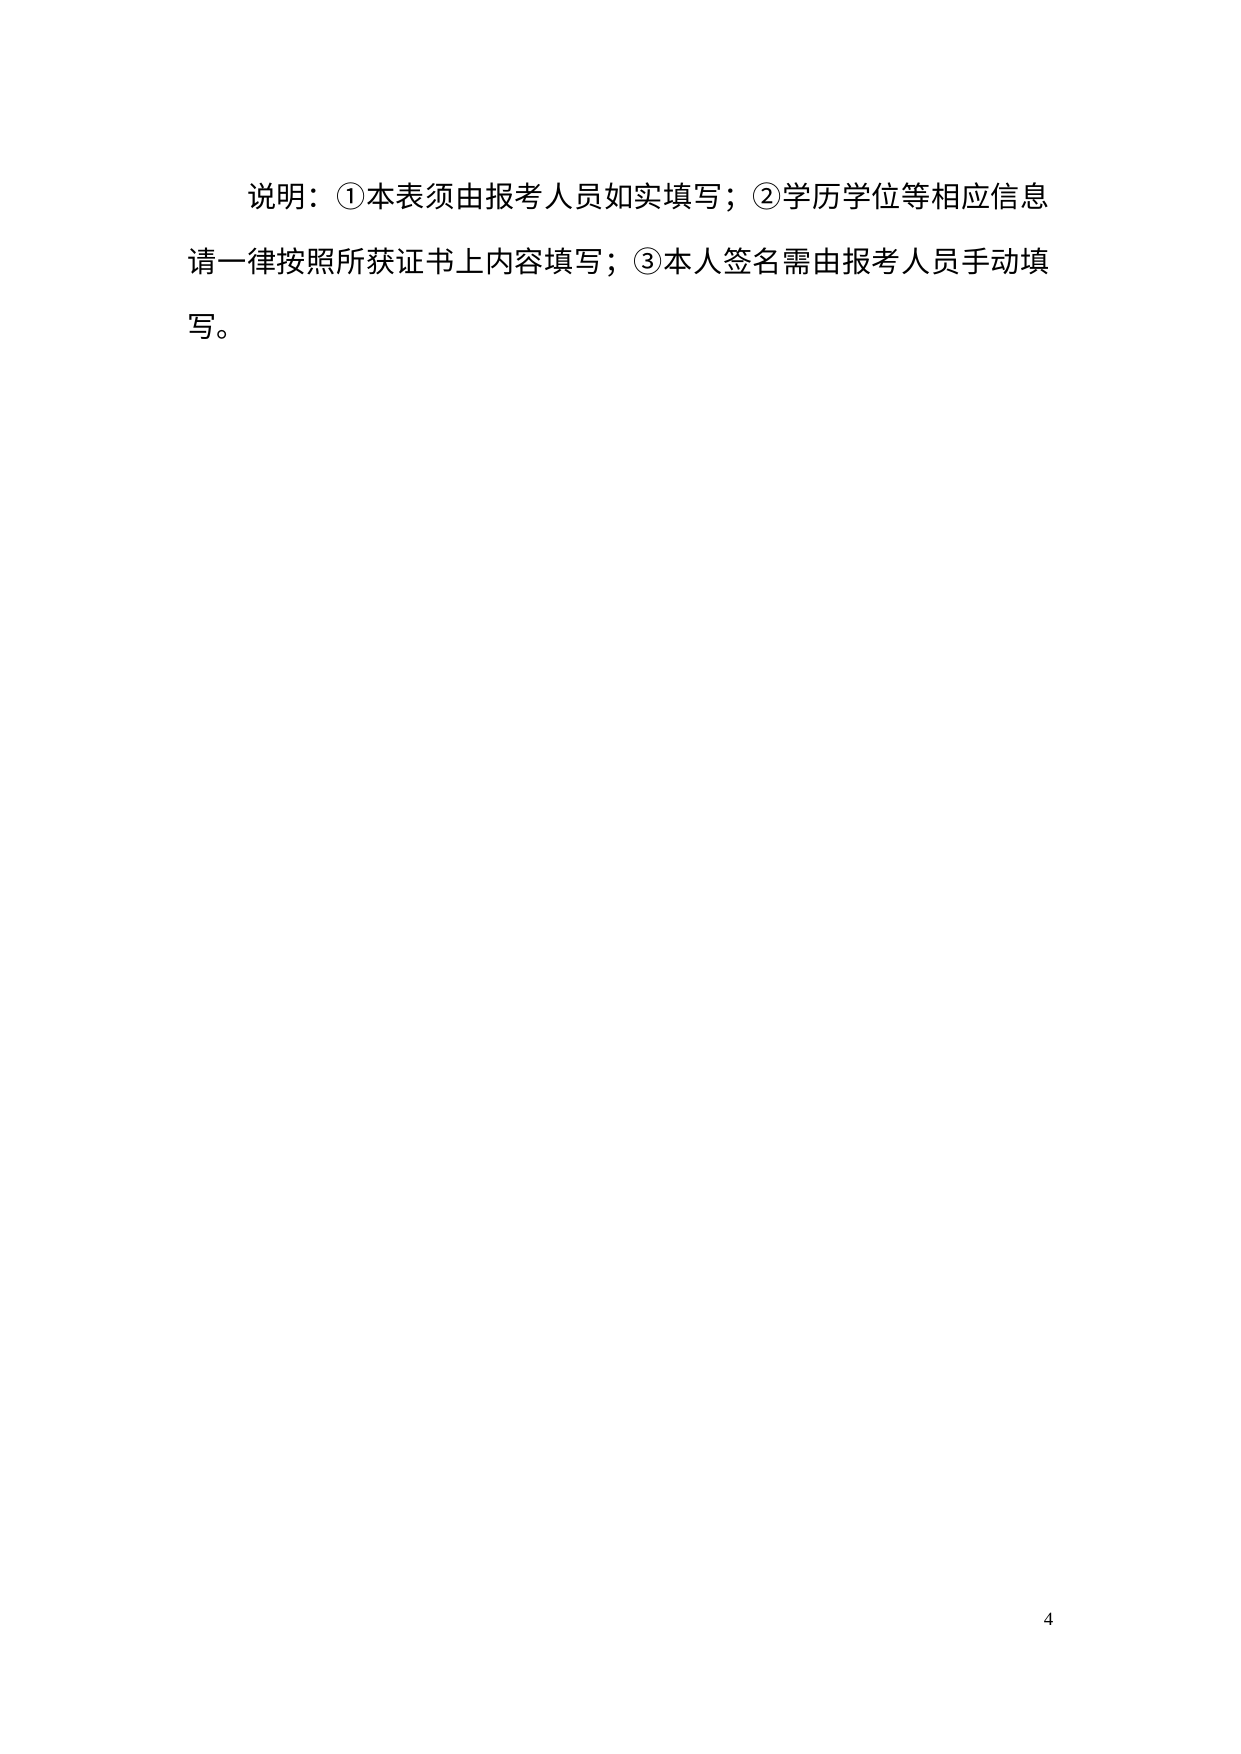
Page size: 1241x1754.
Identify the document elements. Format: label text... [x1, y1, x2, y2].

text 说明：①本表须由报考人员如实填写；②学历学位等相应信息请一律按照所获证书上内容填写；③本人签名需由报考人员手动填写。 [187, 162, 1053, 357]
